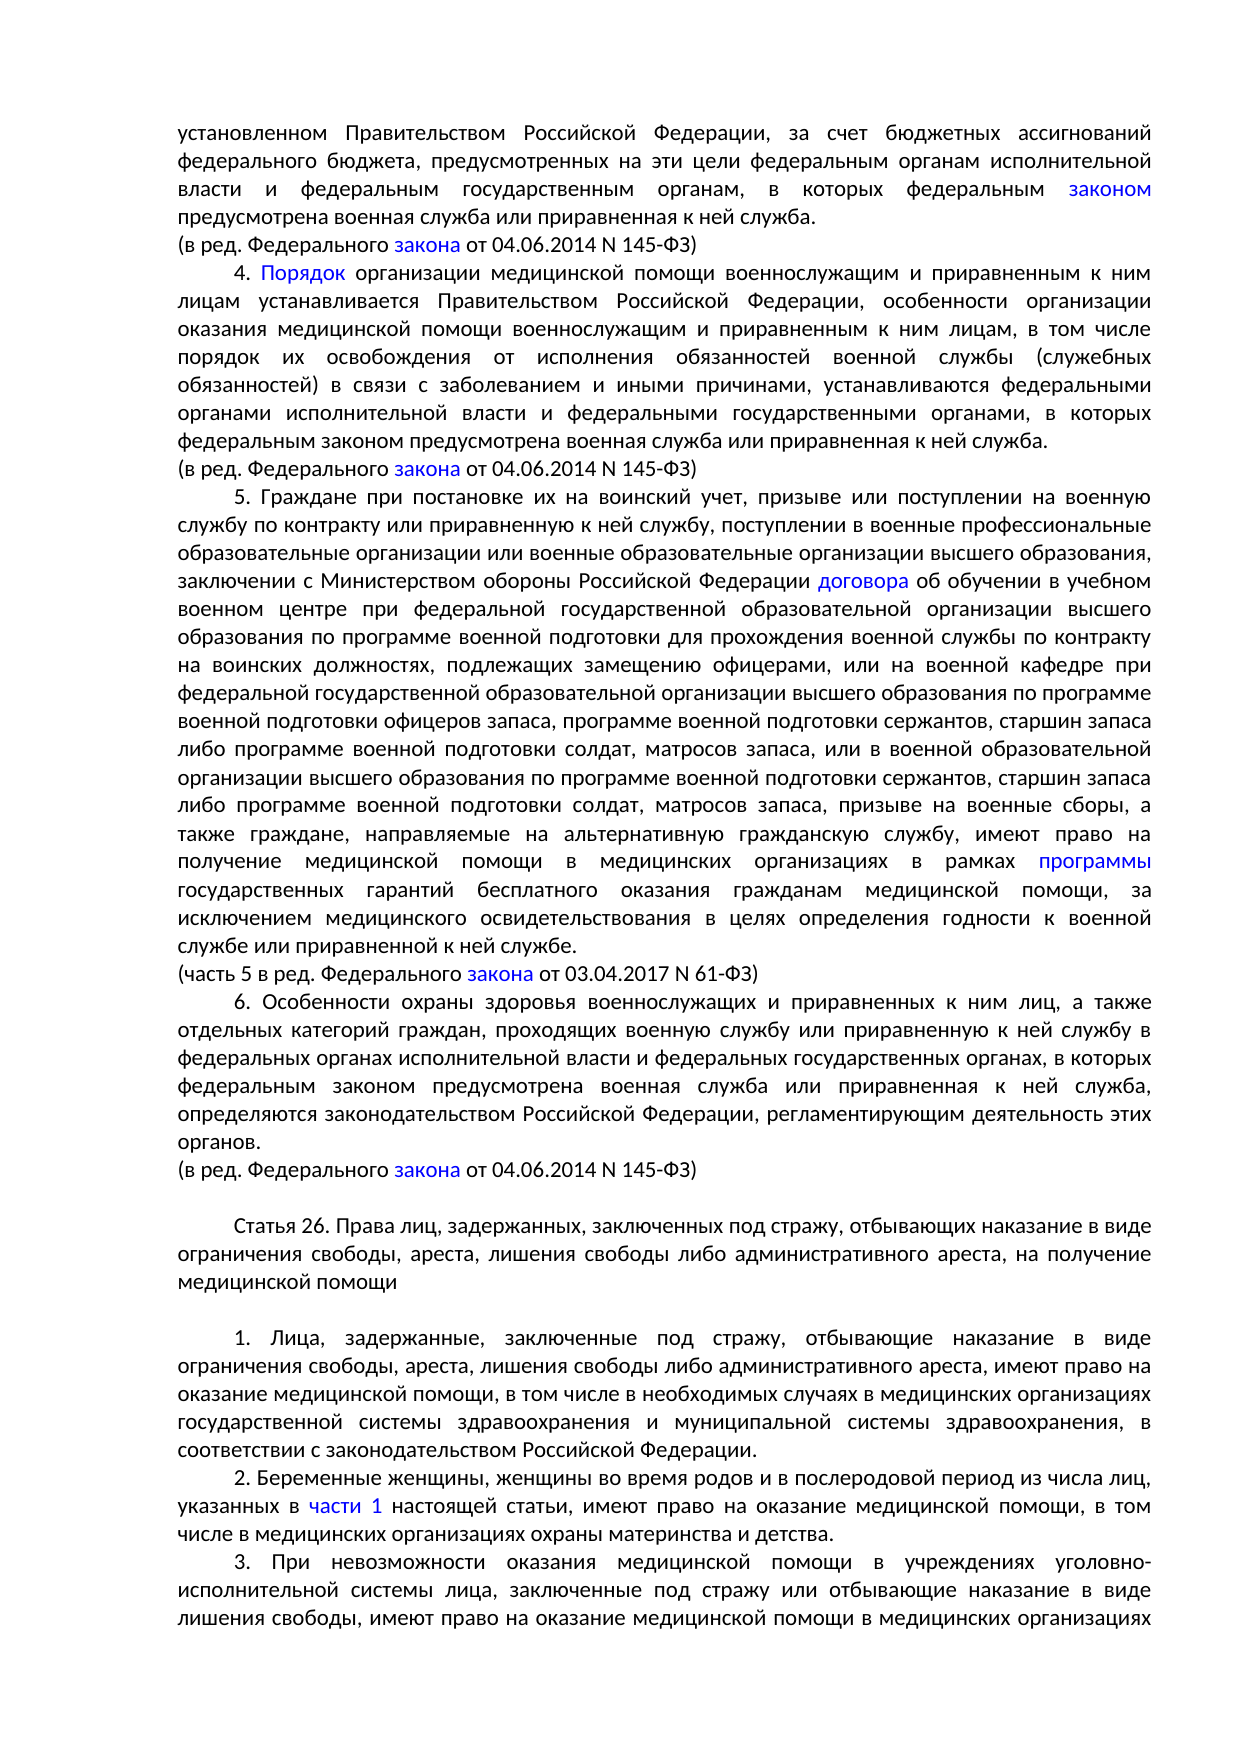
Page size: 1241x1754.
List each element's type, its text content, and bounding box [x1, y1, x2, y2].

text 6. Особенности охраны здоровья военнослужащих и приравненных к ним лиц, а также отдельных категорий граждан, проходящих военную службу или приравненную к ней службу в федеральных органах исполнительной власти и федеральных государственных органах, в которых федеральным законом предусмотрена военная служба или приравненная к ней служба, определяются законодательством Российской Федерации, регламентирующим деятельность этих органов. [177, 987, 1152, 1155]
text (часть 5 в ред. Федерального закона от 03.04.2017 N 61-ФЗ) [177, 959, 1152, 987]
text 2. Беременные женщины, женщины во время родов и в послеродовой период из числа лиц, указанных в части 1 настоящей статьи, имеют право на оказание медицинской помощи, в том числе в медицинских организациях охраны материнства и детства. [177, 1463, 1152, 1547]
text 5. Граждане при постановке их на воинский учет, призыве или поступлении на военную службу по контракту или приравненную к ней службу, поступлении в военные профессиональные образовательные организации или военные образовательные организации высшего образования, заключении с Министерством обороны Российской Федерации договора об обучении в учебном военном центре при федеральной государственной образовательной организации высшего образования по программе военной подготовки для прохождения военной службы по контракту на воинских должностях, подлежащих замещению офицерами, или на военной кафедре при федеральной государственной образовательной организации высшего образования по программе военной подготовки офицеров запаса, программе военной подготовки сержантов, старшин запаса либо программе военной подготовки солдат, матросов запаса, или в военной образовательной организации высшего образования по программе военной подготовки сержантов, старшин запаса либо программе военной подготовки солдат, матросов запаса, призыве на военные сборы, а также граждане, направляемые на альтернативную гражданскую службу, имеют право на получение медицинской помощи в медицинских организациях в рамках программы государственных гарантий бесплатного оказания гражданам медицинской помощи, за исключением медицинского освидетельствования в целях определения годности к военной службе или приравненной к ней службе. [177, 482, 1152, 959]
text 4. Порядок организации медицинской помощи военнослужащим и приравненным к ним лицам устанавливается Правительством Российской Федерации, особенности организации оказания медицинской помощи военнослужащим и приравненным к ним лицам, в том числе порядок их освобождения от исполнения обязанностей военной службы (служебных обязанностей) в связи с заболеванием и иными причинами, устанавливаются федеральными органами исполнительной власти и федеральными государственными органами, в которых федеральным законом предусмотрена военная служба или приравненная к ней служба. [177, 258, 1152, 454]
text 1. Лица, задержанные, заключенные под стражу, отбывающие наказание в виде ограничения свободы, ареста, лишения свободы либо административного ареста, имеют право на оказание медицинской помощи, в том числе в необходимых случаях в медицинских организациях государственной системы здравоохранения и муниципальной системы здравоохранения, в соответствии с законодательством Российской Федерации. [177, 1323, 1152, 1463]
text (в ред. Федерального закона от 04.06.2014 N 145-ФЗ) [177, 454, 1152, 482]
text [177, 1547, 1152, 1631]
text (в ред. Федерального закона от 04.06.2014 N 145-ФЗ) [177, 1155, 1152, 1183]
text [177, 118, 1152, 230]
text Статья 26. Права лиц, задержанных, заключенных под стражу, отбывающих наказание в виде ограничения свободы, ареста, лишения свободы либо административного ареста, на получение медицинской помощи [177, 1211, 1152, 1295]
text (в ред. Федерального закона от 04.06.2014 N 145-ФЗ) [177, 230, 1152, 258]
